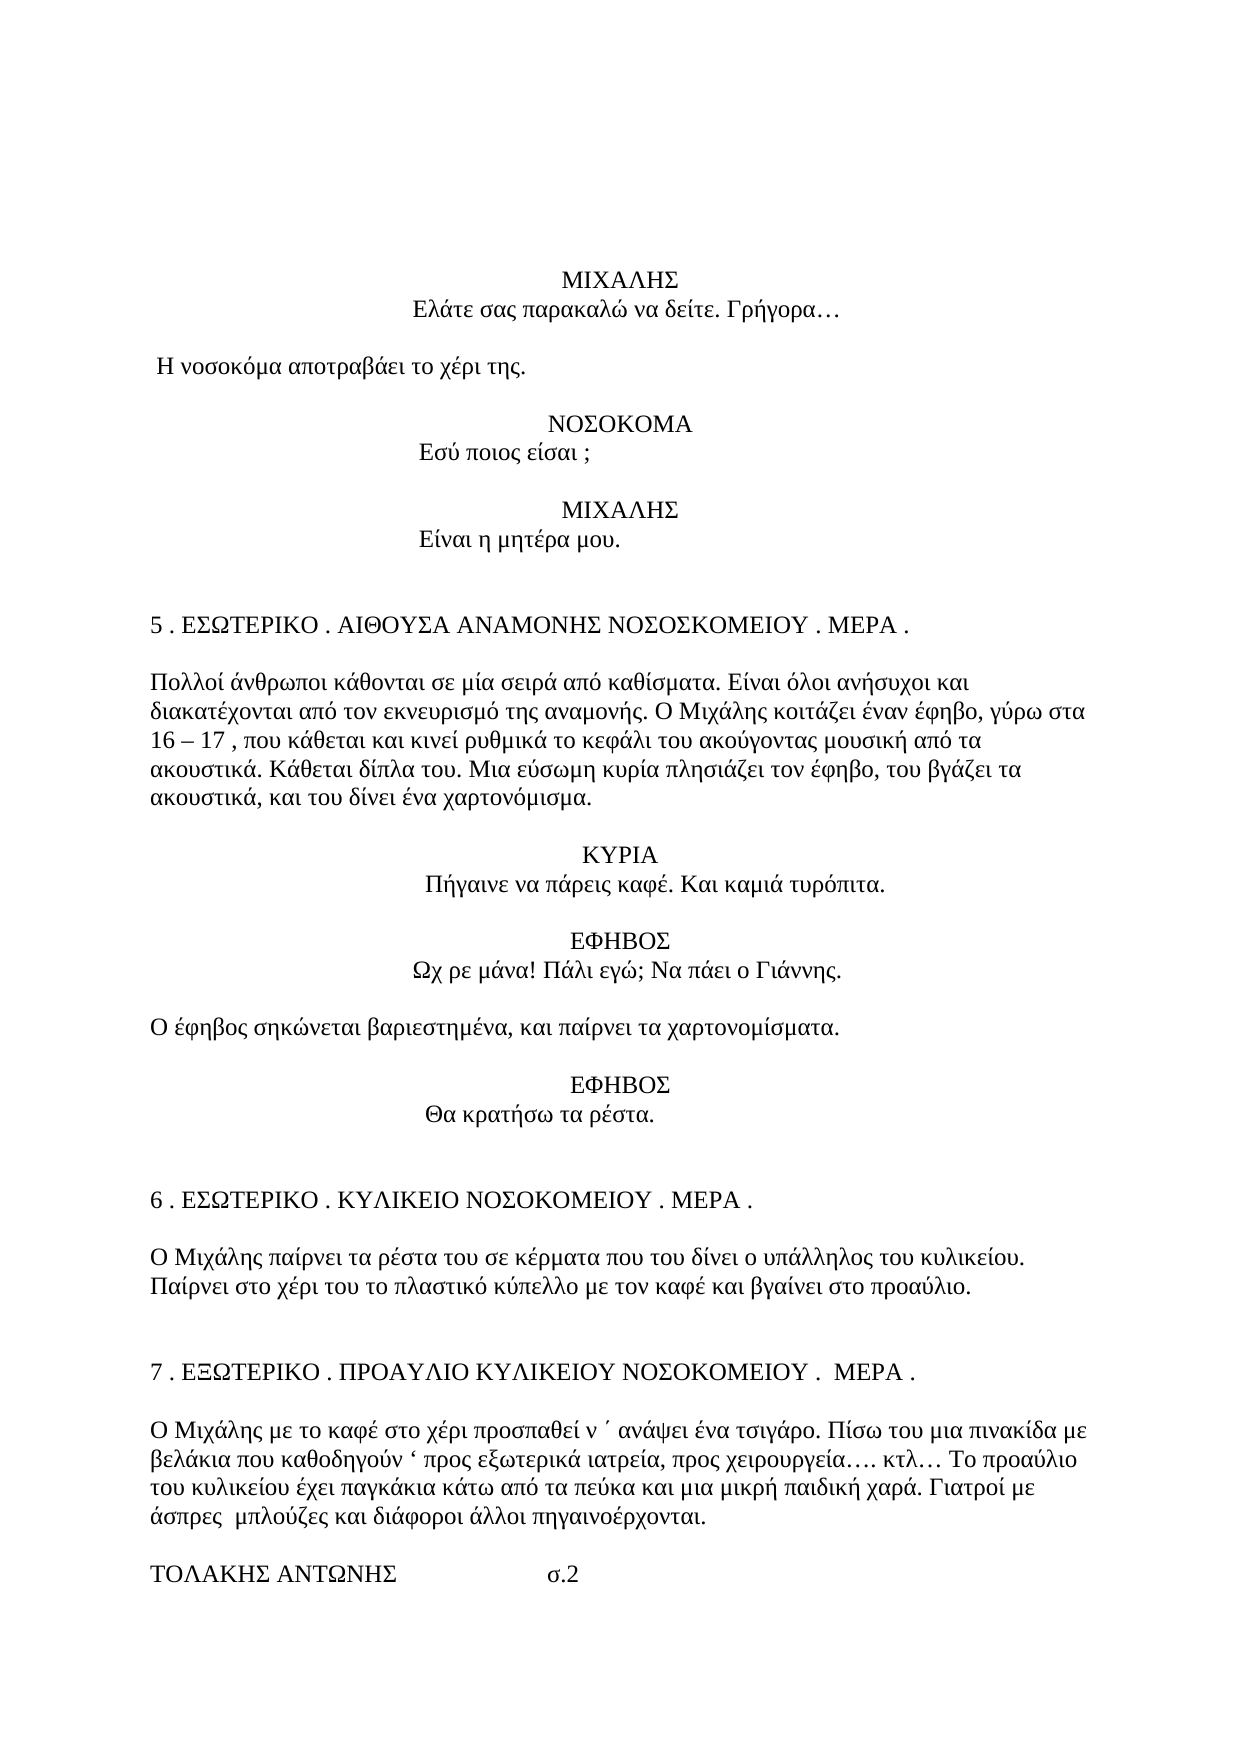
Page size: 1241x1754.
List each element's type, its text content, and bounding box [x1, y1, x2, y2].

text Εσύ ποιος είσαι ; [150, 437, 1090, 466]
text ΜΙΧΑΛΗΣ [150, 495, 1090, 524]
text Πολλοί άνθρωποι κάθονται σε μία σειρά από καθίσματα. Είναι όλοι ανήσυχοι και διακατέχονται από τον εκνευρισμό της αναμονής. Ο Μιχάλης κοιτάζει έναν έφηβο, γύρω στα 16 – 17 , που κάθεται και κινεί ρυθμικά το κεφάλι του ακούγοντας μουσική από τα ακουστικά. Κάθεται δίπλα του. Μια εύσωμη κυρία πλησιάζει τον έφηβο, του βγάζει τα ακουστικά, και του δίνει ένα χαρτονόμισμα. [150, 667, 1090, 811]
text 6 . ΕΣΩΤΕΡΙΚΟ . ΚΥΛΙΚΕΙΟ ΝΟΣΟΚΟΜΕΙΟΥ . ΜΕΡΑ . [150, 1185, 1090, 1214]
text Ο Μιχάλης παίρνει τα ρέστα του σε κέρματα που του δίνει ο υπάλληλος του κυλικείου. Παίρνει στο χέρι του το πλαστικό κύπελλο με τον καφέ και βγαίνει στο προαύλιο. [150, 1242, 1090, 1300]
text Η νοσοκόμα αποτραβάει το χέρι της. [150, 351, 1090, 380]
text ΤΟΛΑΚΗΣ ΑΝΤΩΝΗΣ σ.2 [150, 1559, 1090, 1587]
text 7 . ΕΞΩΤΕΡΙΚΟ . ΠΡΟΑΥΛΙΟ ΚΥΛΙΚΕΙΟΥ ΝΟΣΟΚΟΜΕΙΟΥ . ΜΕΡΑ . [150, 1357, 1090, 1386]
text ΚΥΡΙΑ [150, 840, 1090, 869]
text 5 . ΕΣΩΤΕΡΙΚΟ . ΑΙΘΟΥΣΑ ΑΝΑΜΟΝΗΣ ΝΟΣΟΣΚΟΜΕΙΟΥ . ΜΕΡΑ . [150, 610, 1090, 639]
text Ο Μιχάλης με το καφέ στο χέρι προσπαθεί ν ΄ ανάψει ένα τσιγάρο. Πίσω του μια πινακίδα με βελάκια που καθοδηγούν ‘ προς εξωτερικά ιατρεία, προς χειρουργεία…. κτλ… Το προαύλιο του κυλικείου έχει παγκάκια κάτω από τα πεύκα και μια μικρή παιδική χαρά. Γιατροί με άσπρες μπλούζες και διάφοροι άλλοι πηγαινοέρχονται. [150, 1415, 1090, 1530]
text ΝΟΣΟΚΟΜΑ [150, 409, 1090, 437]
text Ο έφηβος σηκώνεται βαριεστημένα, και παίρνει τα χαρτονομίσματα. [150, 1012, 1090, 1041]
text ΕΦΗΒΟΣ [150, 926, 1090, 955]
text ΜΙΧΑΛΗΣ [150, 265, 1090, 294]
text Θα κρατήσω τα ρέστα. [150, 1099, 1090, 1127]
text Ελάτε σας παρακαλώ να δείτε. Γρήγορα… [150, 294, 1090, 322]
text ΕΦΗΒΟΣ [150, 1070, 1090, 1099]
text Είναι η μητέρα μου. [150, 524, 1090, 552]
text Πήγαινε να πάρεις καφέ. Και καμιά τυρόπιτα. [150, 869, 1090, 897]
text Ωχ ρε μάνα! Πάλι εγώ; Να πάει ο Γιάννης. [150, 955, 1090, 984]
